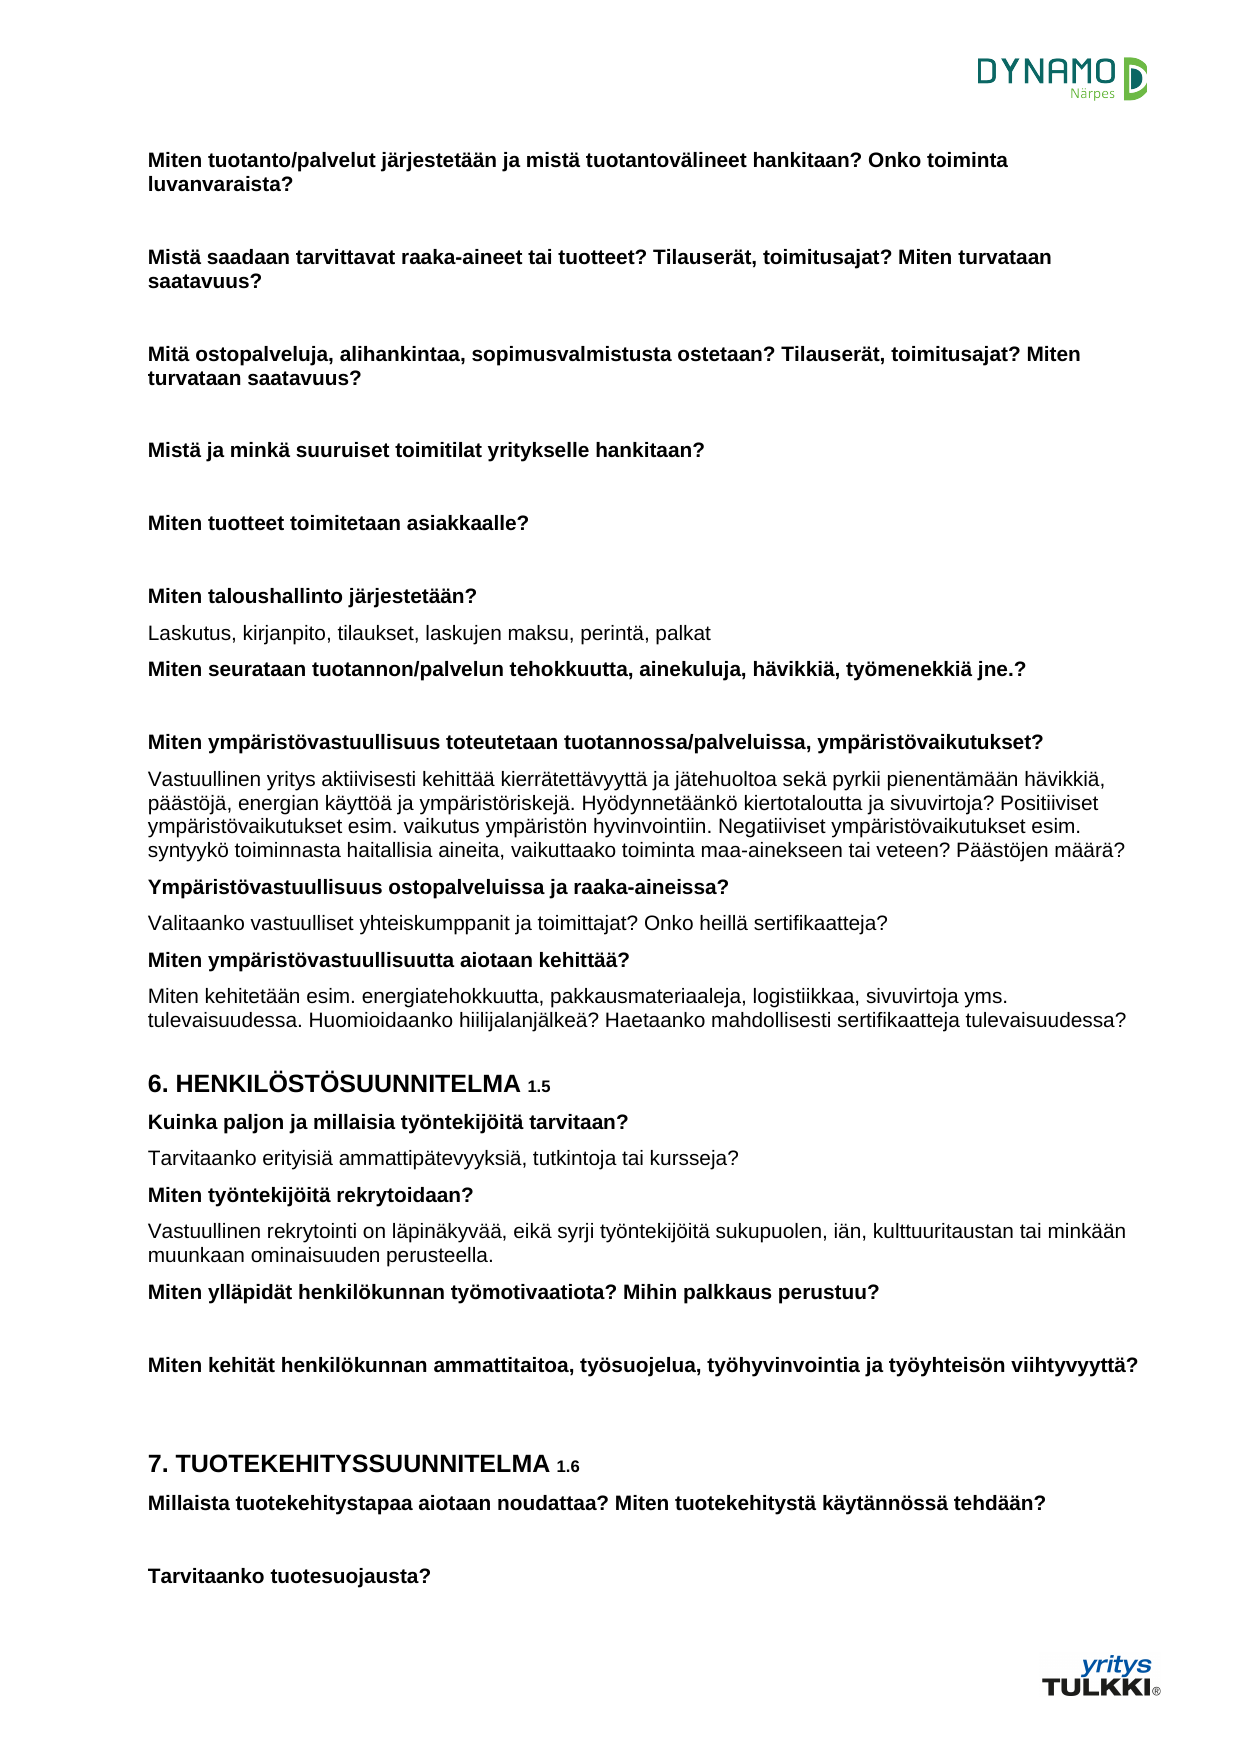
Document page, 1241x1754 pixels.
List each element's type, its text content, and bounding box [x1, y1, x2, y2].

subtitle Miten ylläpidät henkilökunnan työmotivaatiota? Mihin palkkaus perustuu? [148, 1279, 1152, 1303]
text Tarvitaanko erityisiä ammattipätevyyksiä, tutkintoja tai kursseja? [148, 1146, 1152, 1170]
subtitle Miten tuotanto/palvelut järjestetään ja mistä tuotantovälineet hankitaan? Onko toiminta luvanvaraista? [148, 148, 1152, 196]
picture [977, 57, 1147, 102]
subtitle Tarvitaanko tuotesuojausta? [148, 1563, 1152, 1587]
text 7. TUOTEKEHITYSSUUNNITELMA 1.6 [148, 1449, 1152, 1478]
subtitle Mistä saadaan tarvittavat raaka-aineet tai tuotteet? Tilauserät, toimitusajat? Miten turvataan saatavuus? [148, 244, 1152, 292]
subtitle Millaista tuotekehitystapaa aiotaan noudattaa? Miten tuotekehitystä käytännössä tehdään? [148, 1491, 1152, 1514]
subtitle Miten taloushallinto järjestetään? [148, 584, 1152, 608]
subtitle Miten kehität henkilökunnan ammattitaitoa, työsuojelua, työhyvinvointia ja työyhteisön viihtyvyyttä? [148, 1352, 1152, 1376]
text Valitaanko vastuulliset yhteiskumppanit ja toimittajat? Onko heillä sertifikaatteja? [148, 911, 1152, 935]
text Laskutus, kirjanpito, tilaukset, laskujen maksu, perintä, palkat [148, 621, 1152, 644]
subtitle Miten työntekijöitä rekrytoidaan? [148, 1183, 1152, 1207]
text 6. HENKILÖSTÖSUUNNITELMA 1.5 [148, 1068, 1152, 1097]
text Miten kehitetään esim. energiatehokkuutta, pakkausmateriaaleja, logistiikkaa, sivuvirtoja yms. tulevaisuudessa. Huomioidaanko hiilijalanjälkeä? Haetaanko mahdollisesti sertifikaatteja tulevaisuudessa? [148, 984, 1152, 1032]
subtitle Miten ympäristövastuullisuutta aiotaan kehittää? [148, 948, 1152, 972]
text Vastuullinen yritys aktiivisesti kehittää kierrätettävyyttä ja jätehuoltoa sekä pyrkii pienentämään hävikkiä, päästöjä, energian käyttöä ja ympäristöriskejä. Hyödynnetäänkö kiertotaloutta ja sivuvirtoja? Positiiviset ympäristövaikutukset esim. vaikutus ympäristön hyvinvointiin. Negatiiviset ympäristövaikutukset esim. syntyykö toiminnasta haitallisia aineita, vaikuttaako toiminta maa-ainekseen tai veteen? Päästöjen määrä? [148, 766, 1152, 862]
subtitle Ympäristövastuullisuus ostopalveluissa ja raaka-aineissa? [148, 875, 1152, 899]
text Vastuullinen rekrytointi on läpinäkyvää, eikä syrji työntekijöitä sukupuolen, iän, kulttuuritaustan tai minkään muunkaan ominaisuuden perusteella. [148, 1219, 1152, 1267]
subtitle Miten seurataan tuotannon/palvelun tehokkuutta, ainekuluja, hävikkiä, työmenekkiä jne.? [148, 657, 1152, 681]
picture [1038, 1652, 1161, 1697]
subtitle Mistä ja minkä suuruiset toimitilat yritykselle hankitaan? [148, 438, 1152, 462]
subtitle Mitä ostopalveluja, alihankintaa, sopimusvalmistusta ostetaan? Tilauserät, toimitusajat? Miten turvataan saatavuus? [148, 341, 1152, 389]
subtitle Miten tuotteet toimitetaan asiakkaalle? [148, 511, 1152, 535]
subtitle Miten ympäristövastuullisuus toteutetaan tuotannossa/palveluissa, ympäristövaikutukset? [148, 730, 1152, 754]
subtitle Kuinka paljon ja millaisia työntekijöitä tarvitaan? [148, 1110, 1152, 1134]
